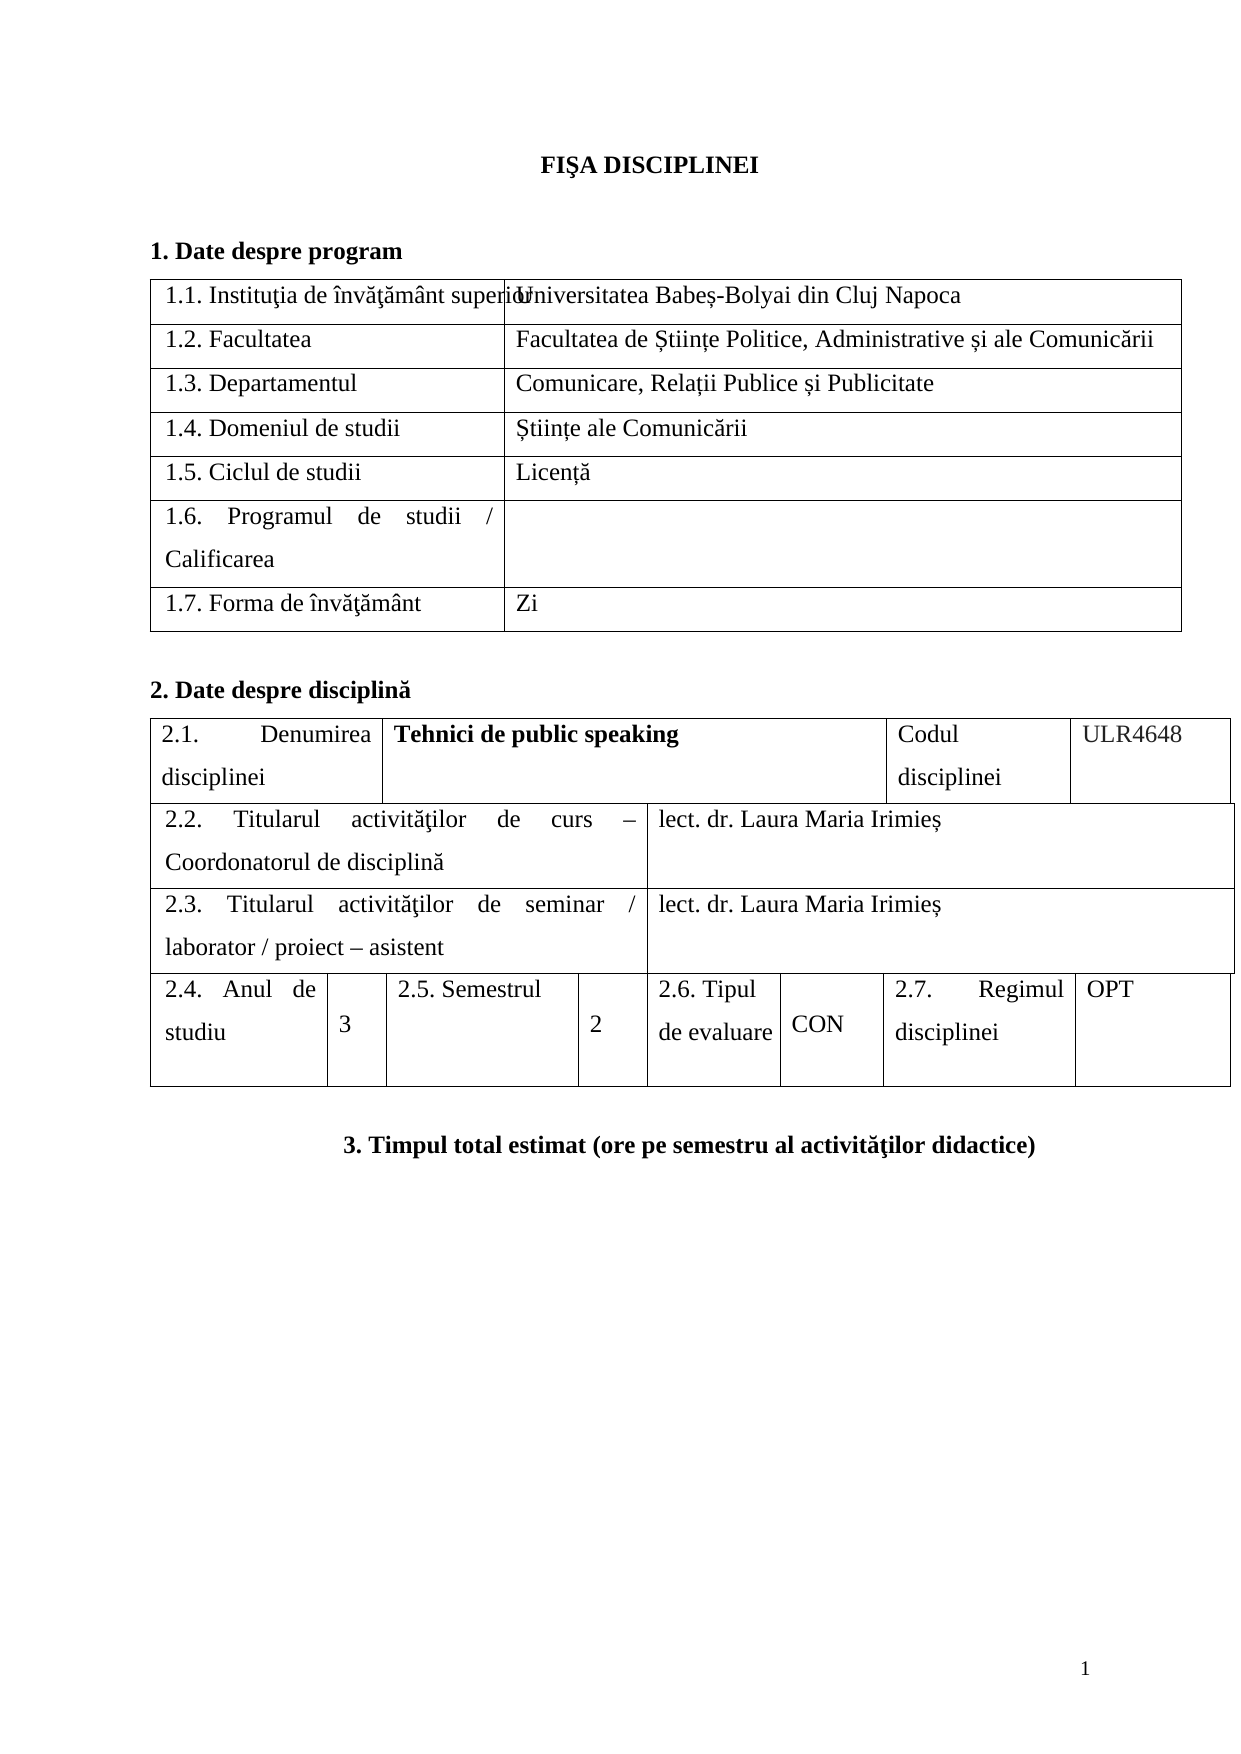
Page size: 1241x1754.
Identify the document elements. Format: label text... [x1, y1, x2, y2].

table_header 1.1. Instituţia de învăţământ superior [151, 280, 504, 323]
table_cell Facultatea de Științe Politice, Administrative și ale Comunicării [505, 325, 1181, 367]
table_cell 2.7. Regimul disciplinei [884, 974, 1075, 1086]
text 2. Date despre disciplină [150, 675, 1090, 704]
table_cell 1.2. Facultatea [151, 325, 504, 367]
subtitle FIŞA DISCIPLINEI [150, 150, 1090, 179]
text 1. Date despre program [150, 236, 1170, 265]
table_cell lect. dr. Laura Maria Irimieș [648, 889, 1234, 973]
table_header Tehnici de public speaking [383, 719, 886, 803]
table_cell 2.6. Tipul de evaluare [648, 974, 780, 1086]
table_cell 1.6. Programul de studii / Calificarea [151, 501, 504, 587]
table_header Universitatea Babeș-Bolyai din Cluj Napoca [505, 280, 1181, 323]
table_cell [505, 501, 1181, 587]
table_cell OPT [1076, 974, 1230, 1086]
table_cell 2.5. Semestrul [387, 974, 578, 1086]
table_cell 1.5. Ciclul de studii [151, 457, 504, 500]
subtitle 3. Timpul total estimat (ore pe semestru al activităţilor didactice) [343, 1130, 1155, 1158]
table_cell Științe ale Comunicării [505, 413, 1181, 456]
table_cell 2 [579, 974, 647, 1086]
table_cell lect. dr. Laura Maria Irimieș [648, 804, 1234, 888]
table_cell Licență [505, 457, 1181, 500]
table_cell Zi [505, 588, 1181, 631]
table_cell 1.3. Departamentul [151, 369, 504, 412]
table_cell CON [781, 974, 883, 1086]
table_cell Comunicare, Relații Publice și Publicitate [505, 369, 1181, 412]
table_cell 1.4. Domeniul de studii [151, 413, 504, 456]
table_cell 1.7. Forma de învăţământ [151, 588, 504, 631]
table_cell 2.4. Anul de studiu [151, 974, 327, 1086]
table_cell 3 [328, 974, 386, 1086]
table_header Codul disciplinei [887, 719, 1070, 803]
table_cell 2.3. Titularul activităţilor de seminar / laborator / proiect – asistent [151, 889, 647, 973]
table_header 2.1. Denumirea disciplinei [151, 719, 382, 803]
table_cell 2.2. Titularul activităţilor de curs – Coordonatorul de disciplină [151, 804, 647, 888]
table_header ULR4648 [1071, 719, 1230, 803]
